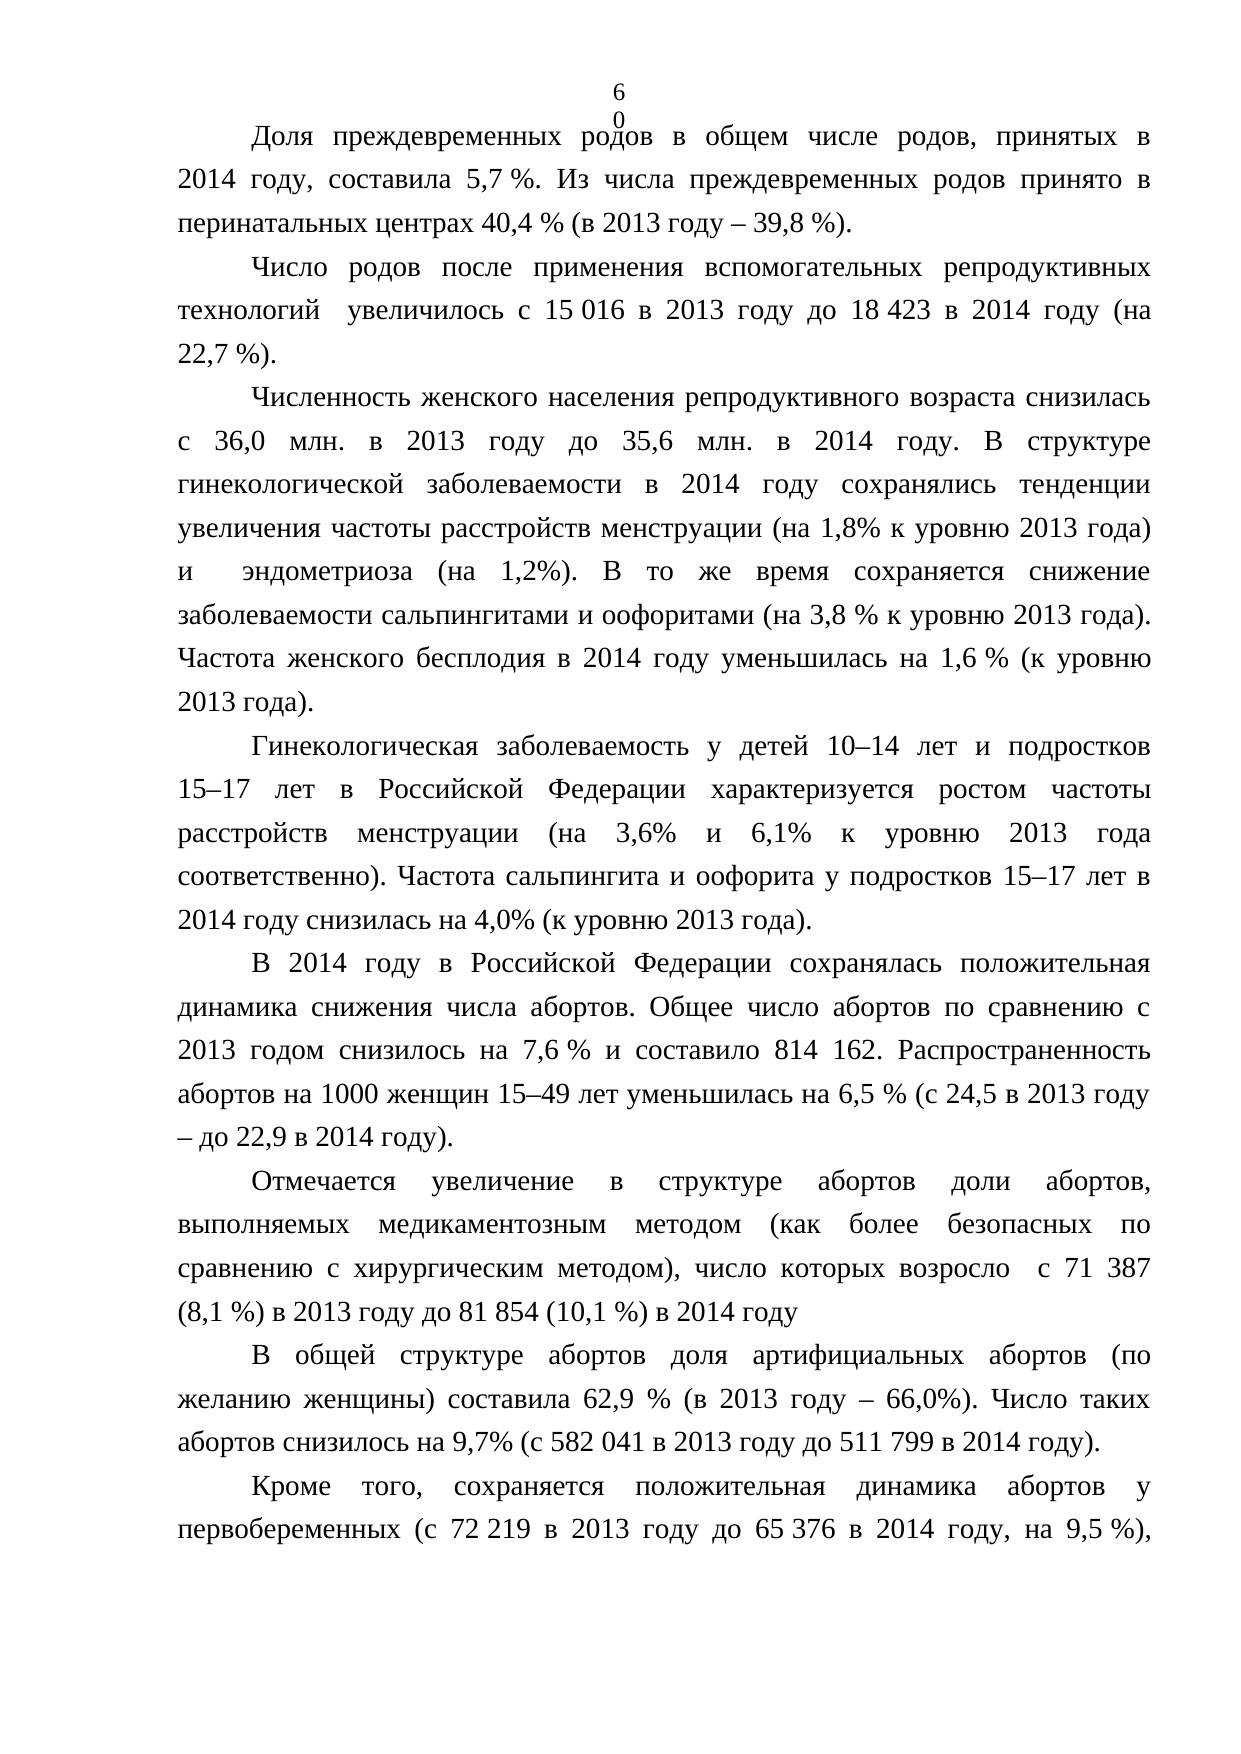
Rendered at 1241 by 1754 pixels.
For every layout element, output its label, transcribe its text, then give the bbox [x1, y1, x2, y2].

text В 2014 году в Российской Федерации сохранялась положительная динамика снижения числа абортов. Общее число абортов по сравнению с 2013 годом снизилось на 7,6 % и составило 814 162. Распространенность абортов на 1000 женщин 15–49 лет уменьшилась на 6,5 % (с 24,5 в 2013 году – до 22,9 в 2014 году). [177, 945, 1152, 1153]
text Доля преждевременных родов в общем числе родов, принятых в 2014 году, составила 5,7 %. Из числа преждевременных родов принято в перинатальных центрах 40,4 % (в 2013 году – 39,8 %). [177, 118, 1152, 239]
text В общей структуре абортов доля артифициальных абортов (по желанию женщины) составила 62,9 % (в 2013 году – 66,0%). Число таких абортов снизилось на 9,7% (с 582 041 в 2013 году до 511 799 в 2014 году). [177, 1337, 1152, 1458]
text Число родов после применения вспомогательных репродуктивных технологий увеличилось с 15 016 в 2013 году до 18 423 в 2014 году (на 22,7 %). [177, 249, 1152, 369]
text Численность женского населения репродуктивного возраста снизилась с 36,0 млн. в 2013 году до 35,6 млн. в 2014 году. В структуре гинекологической заболеваемости в 2014 году сохранялись тенденции увеличения частоты расстройств менструации (на 1,8% к уровню 2013 года) и эндометриоза (на 1,2%). В то же время сохраняется снижение заболеваемости сальпингитами и оофоритами (на 3,8 % к уровню 2013 года). Частота женского бесплодия в 2014 году уменьшилась на 1,6 % (к уровню 2013 года). [177, 379, 1152, 718]
text Гинекологическая заболеваемость у детей 10–14 лет и подростков 15–17 лет в Российской Федерации характеризуется ростом частоты расстройств менструации (на 3,6% и 6,1% к уровню 2013 года соответственно). Частота сальпингита и оофорита у подростков 15–17 лет в 2014 году снизилась на 4,0% (к уровню 2013 года). [177, 728, 1152, 935]
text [177, 1468, 1152, 1610]
text Отмечается увеличение в структуре абортов доли абортов, выполняемых медикаментозным методом (как более безопасных по сравнению с хирургическим методом), число которых возросло с 71 387 (8,1 %) в 2013 году до 81 854 (10,1 %) в 2014 году [177, 1163, 1152, 1327]
